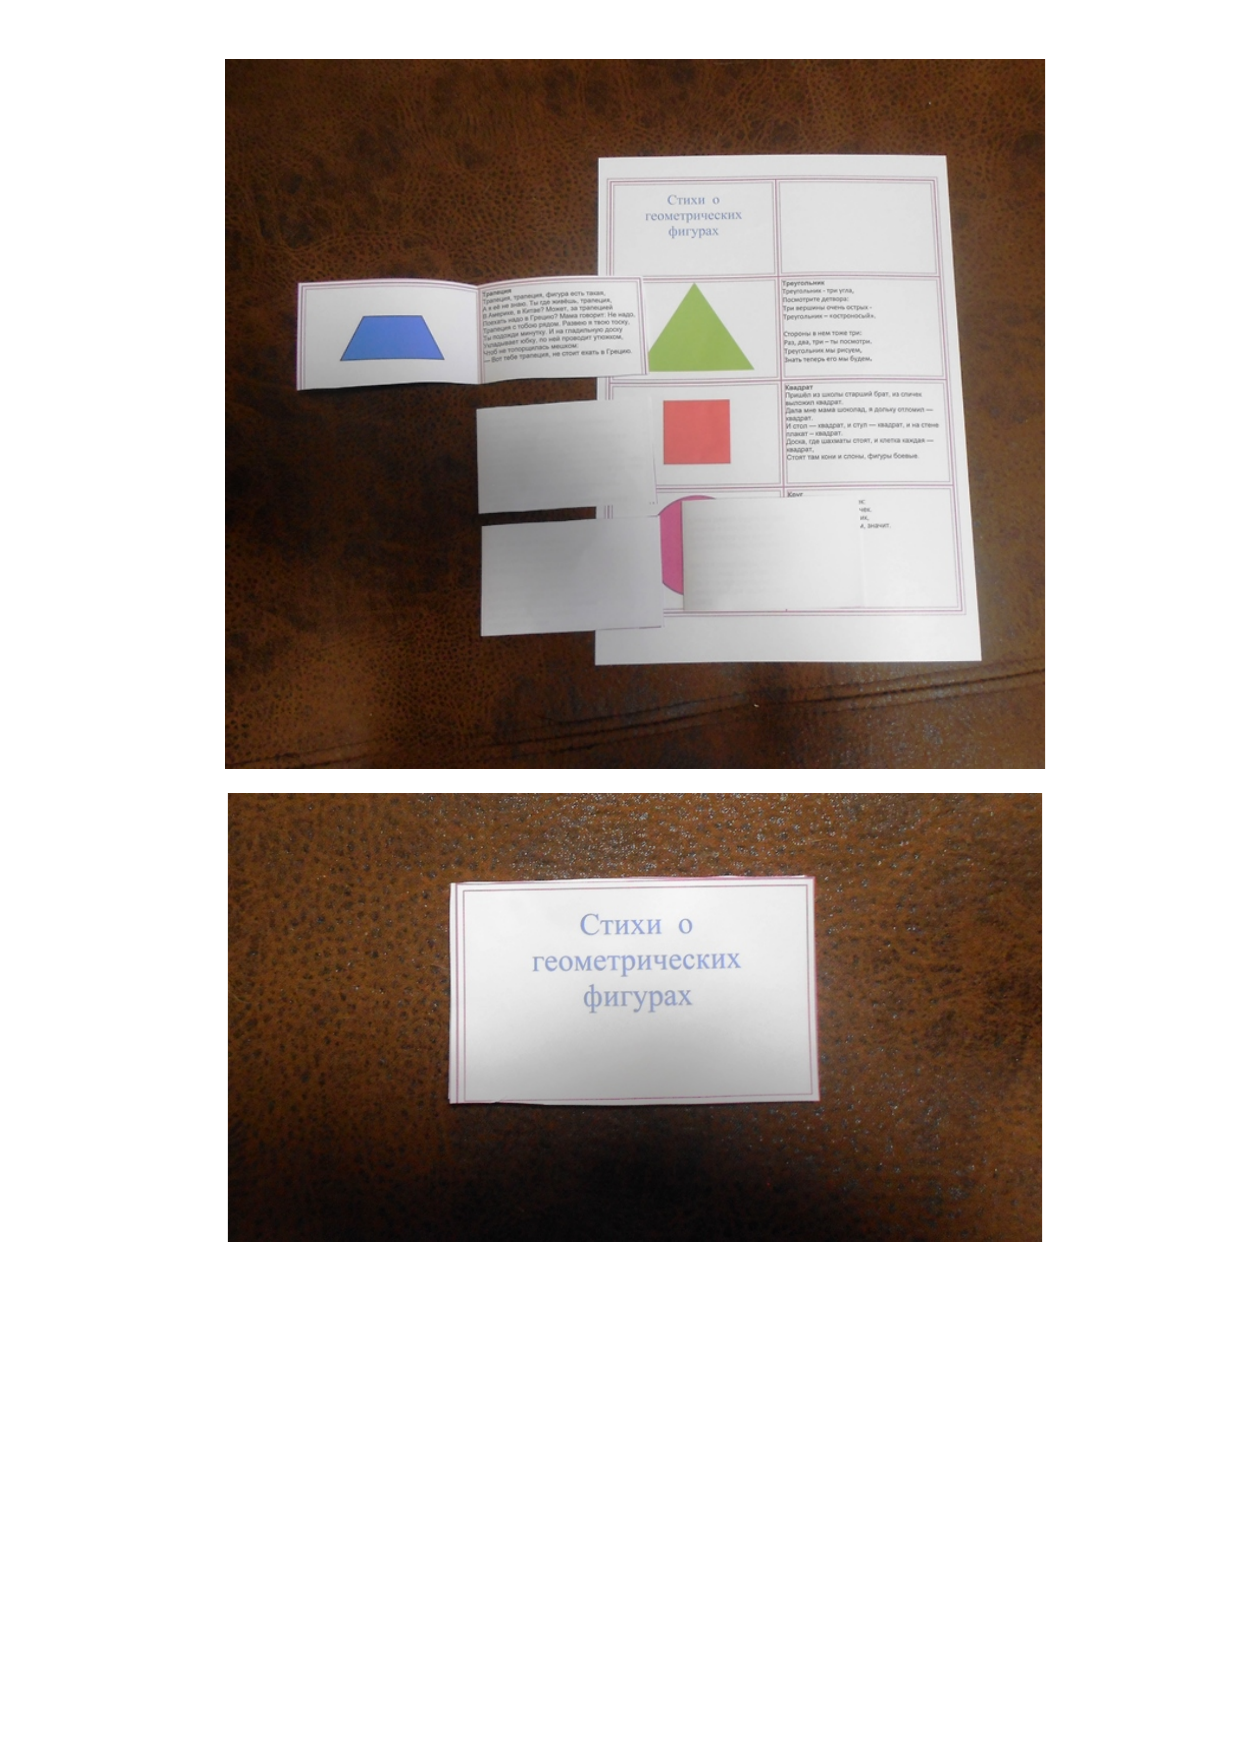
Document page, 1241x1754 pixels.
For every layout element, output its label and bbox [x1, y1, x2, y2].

picture [227, 793, 1043, 1242]
picture [225, 59, 1046, 769]
